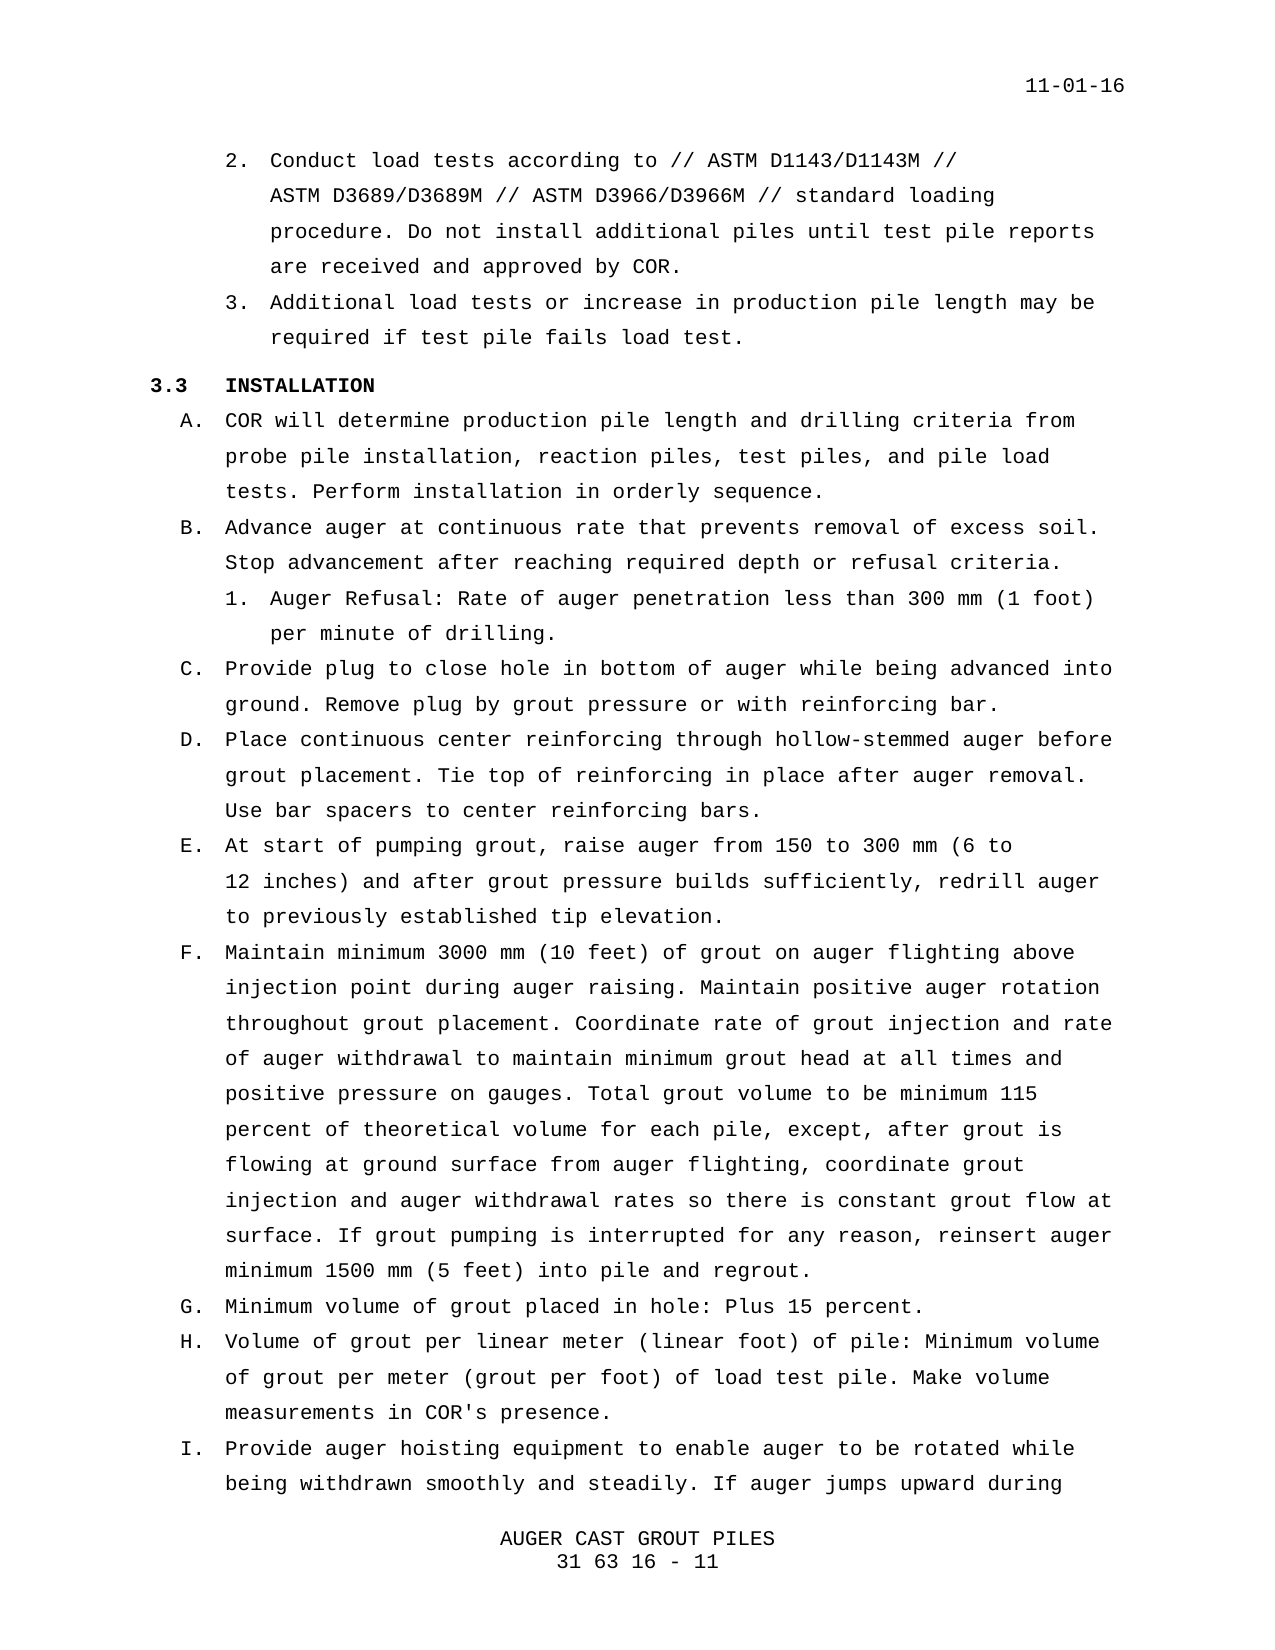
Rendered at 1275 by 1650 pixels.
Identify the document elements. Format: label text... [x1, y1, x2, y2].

text Advance auger at continuous rate that prevents removal of excess soil. Stop advancement after reaching required depth or refusal criteria. [180, 517, 1125, 576]
text Auger Refusal: Rate of auger penetration less than 300 mm (1 foot) per minute of drilling. [225, 587, 1125, 647]
text Volume of grout per linear meter (linear foot) of pile: Minimum volume of grout per meter (grout per foot) of load test pile. Make volume measurements in COR's presence. [180, 1331, 1125, 1426]
text COR will determine production pile length and drilling criteria from probe pile installation, reaction piles, test piles, and pile load tests. Perform installation in orderly sequence. [180, 410, 1125, 505]
text Minimum volume of grout placed in hole: Plus 15 percent. [180, 1296, 1125, 1319]
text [180, 1437, 1125, 1497]
text Conduct load tests according to // ASTM D1143/D1143M // ASTM D3689/D3689M // ASTM D3966/D3966M // standard loading procedure. Do not install additional piles until test pile reports are received and approved by COR. [225, 150, 1125, 280]
text Provide plug to close hole in bottom of auger while being advanced into ground. Remove plug by grout pressure or with reinforcing bar. [180, 658, 1125, 717]
text Maintain minimum 3000 mm (10 feet) of grout on auger flighting above injection point during auger raising. Maintain positive auger rotation throughout grout placement. Coordinate rate of grout injection and rate of auger withdrawal to maintain minimum grout head at all times and positive pressure on gauges. Total grout volume to be minimum 115 percent of theoretical volume for each pile, except, after grout is flowing at ground surface from auger flighting, coordinate grout injection and auger withdrawal rates so there is constant grout flow at surface. If grout pumping is interrupted for any reason, reinsert auger minimum 1500 mm (5 feet) into pile and regrout. [180, 942, 1125, 1284]
text At start of pumping grout, raise auger from 150 to 300 mm (6 to 12 inches) and after grout pressure builds sufficiently, redrill auger to previously established tip elevation. [180, 835, 1125, 930]
text Place continuous center reinforcing through hollow-stemmed auger before grout placement. Tie top of reinforcing in place after auger removal. Use bar spacers to center reinforcing bars. [180, 729, 1125, 824]
text Additional load tests or increase in production pile length may be required if test pile fails load test. [225, 292, 1125, 351]
text INSTALLATION [150, 375, 1125, 399]
